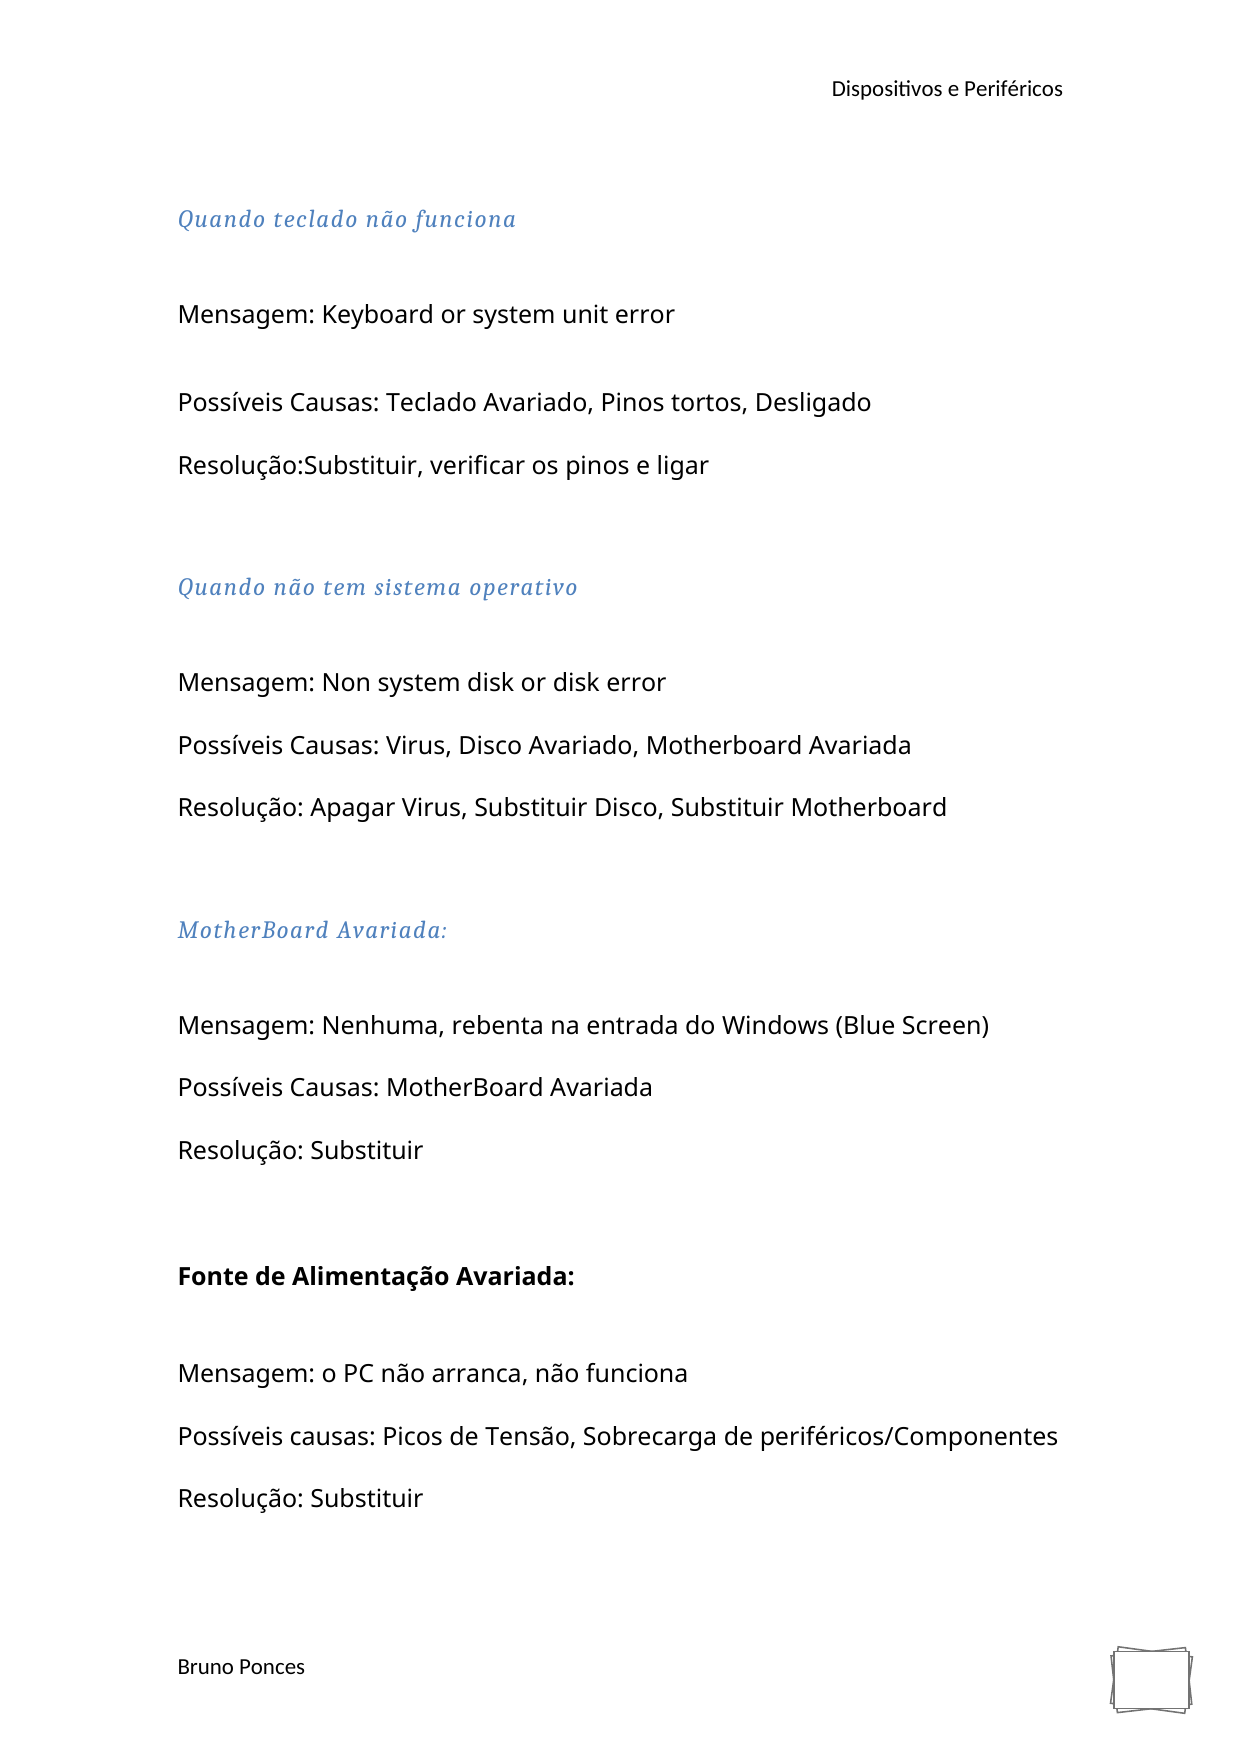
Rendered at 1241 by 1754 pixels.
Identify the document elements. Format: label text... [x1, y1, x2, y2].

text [177, 148, 1063, 331]
text Possíveis Causas: Teclado Avariado, Pinos tortos, Desligado Resolução:Substituir, verificar os pinos e ligar Quando não tem sistema operativo Mensagem: Non system disk or disk error Possíveis Causas: Virus, Disco Avariado, Motherboard Avariada Resolução: Apagar Virus, Substituir Disco, Substituir Motherboard MotherBoard Avariada: Mensagem: Nenhuma, rebenta na entrada do Windows (Blue Screen) Possíveis Causas: MotherBoard Avariada Resolução: Substituir Fonte de Alimentação Avariada: Mensagem: o PC não arranca, não funciona Possíveis causas: Picos de Tensão, Sobrecarga de periféricos/Componentes Resolução: Substituir [177, 356, 1063, 1515]
